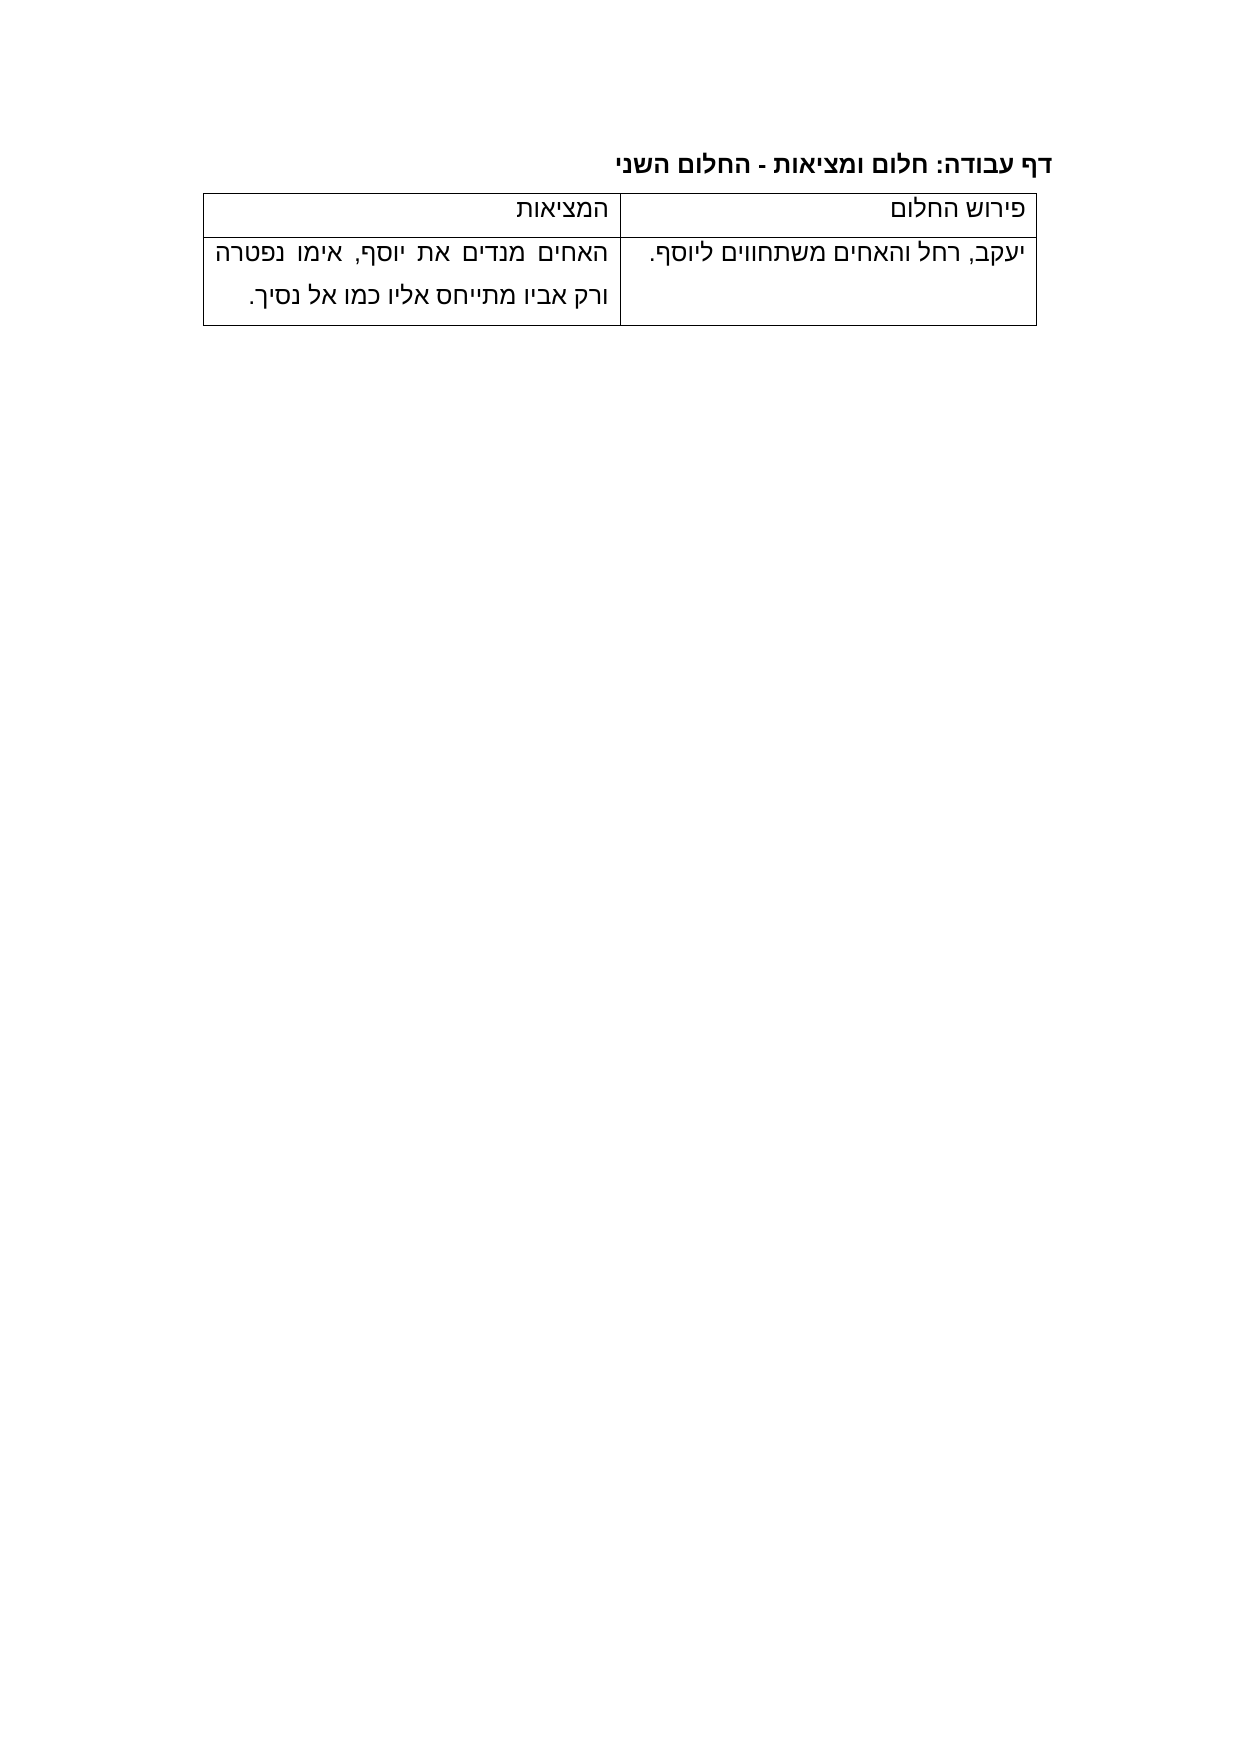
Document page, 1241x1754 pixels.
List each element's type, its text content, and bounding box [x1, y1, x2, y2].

table_cell יעקב, רחל והאחים משתחווים ליוסף. [621, 238, 1036, 325]
table_header פירוש החלום [621, 194, 1036, 237]
table_header המציאות [204, 194, 620, 237]
text דף עבודה: חלום ומציאות - החלום השני [187, 150, 1053, 179]
table_cell האחים מנדים את יוסף, אימו נפטרה ורק אביו מתייחס אליו כמו אל נסיך. [204, 238, 620, 325]
